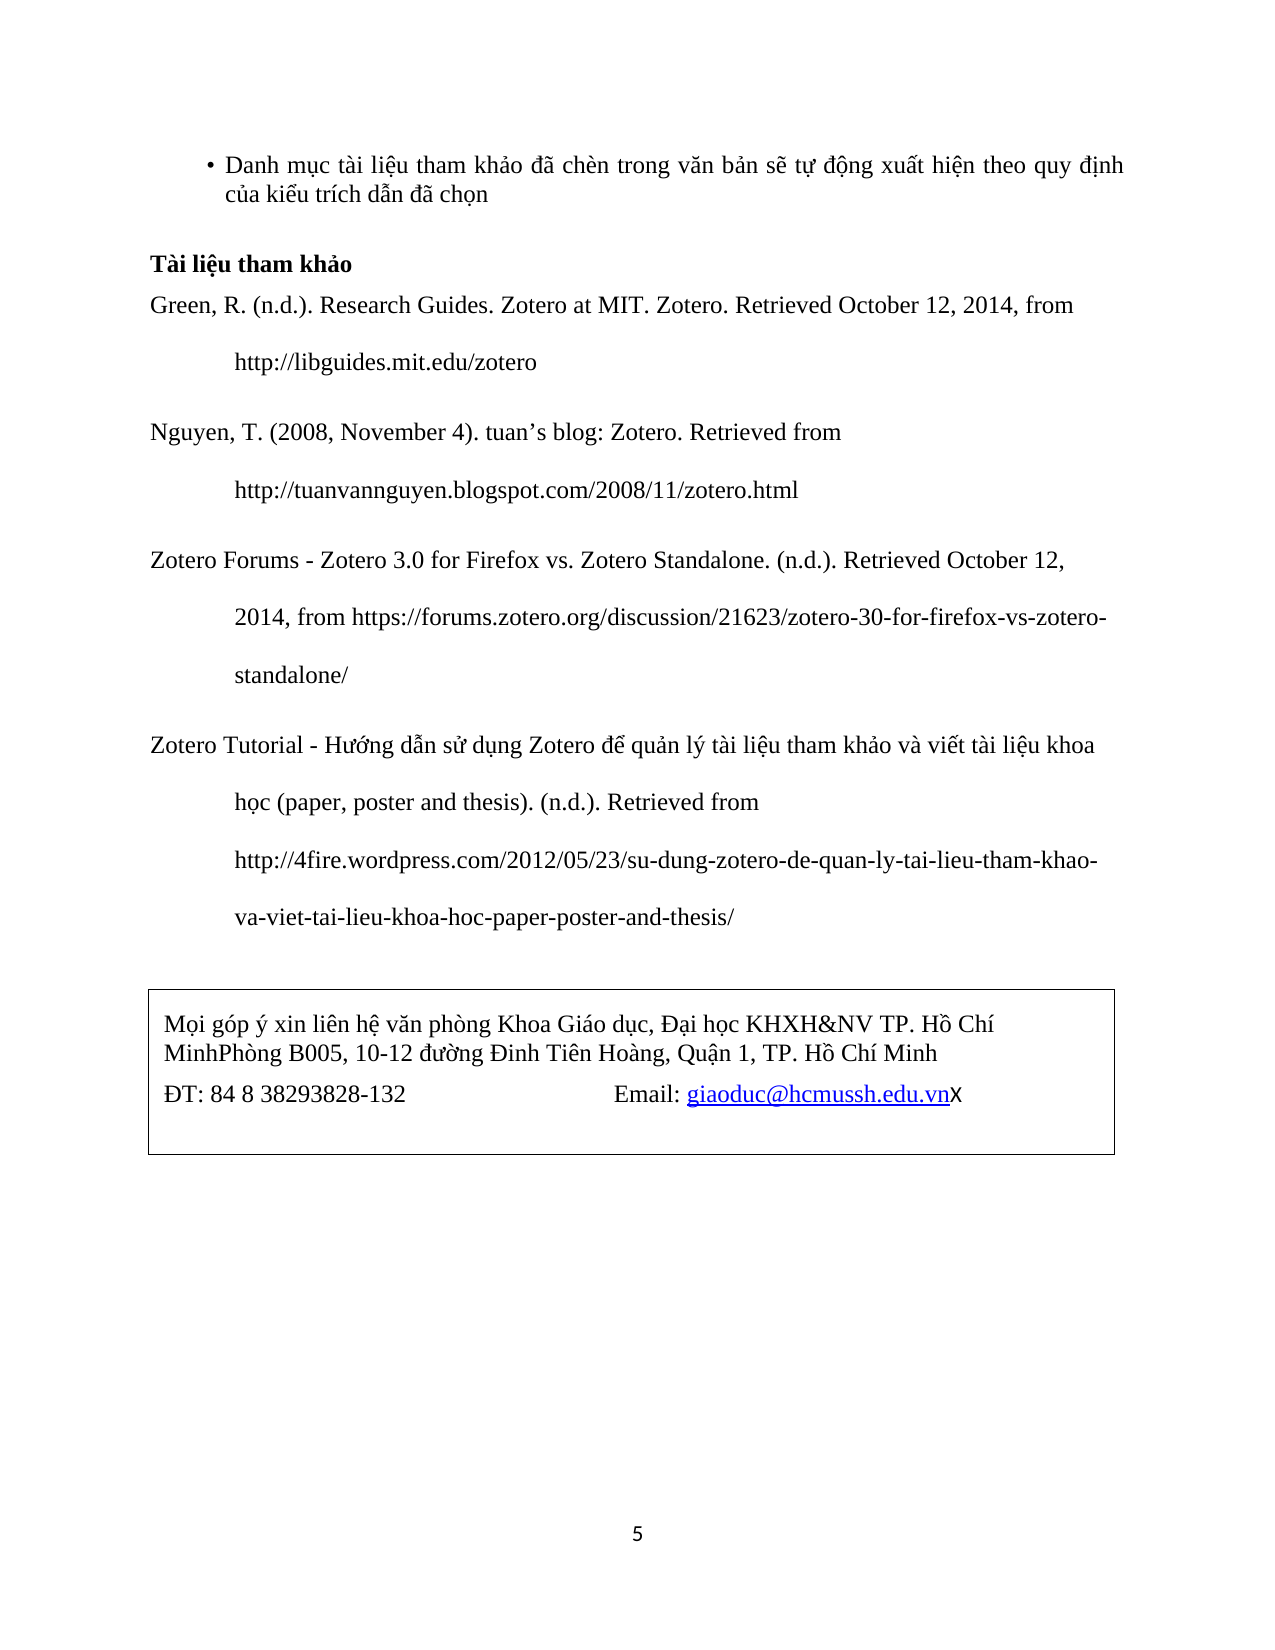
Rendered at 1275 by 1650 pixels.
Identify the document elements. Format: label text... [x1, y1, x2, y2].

text Zotero Tutorial - Hướng dẫn sử dụng Zotero để quản lý tài liệu tham khảo và viết tài liệu khoa học (paper, poster and thesis). (n.d.). Retrieved from http://4fire.wordpress.com/2012/05/23/su-dung-zotero-de-quan-ly-tai-lieu-tham-khao-va-viet-tai-lieu-khoa-hoc-paper-poster-and-thesis/ [150, 730, 1125, 931]
text Green, R. (n.d.). Research Guides. Zotero at MIT. Zotero. Retrieved October 12, 2014, from http://libguides.mit.edu/zotero [150, 290, 1125, 376]
list Tài liệu tham khảo [150, 249, 1125, 277]
text Nguyen, T. (2008, November 4). tuan’s blog: Zotero. Retrieved from http://tuanvannguyen.blogspot.com/2008/11/zotero.html [150, 417, 1125, 504]
list Danh mục tài liệu tham khảo đã chèn trong văn bản sẽ tự động xuất hiện theo quy định của kiểu trích dẫn đã chọn [206, 150, 1125, 207]
text Zotero Forums - Zotero 3.0 for Firefox vs. Zotero Standalone. (n.d.). Retrieved October 12, 2014, from https://forums.zotero.org/discussion/21623/zotero-30-for-firefox-vs-zotero-standalone/ [150, 545, 1125, 689]
